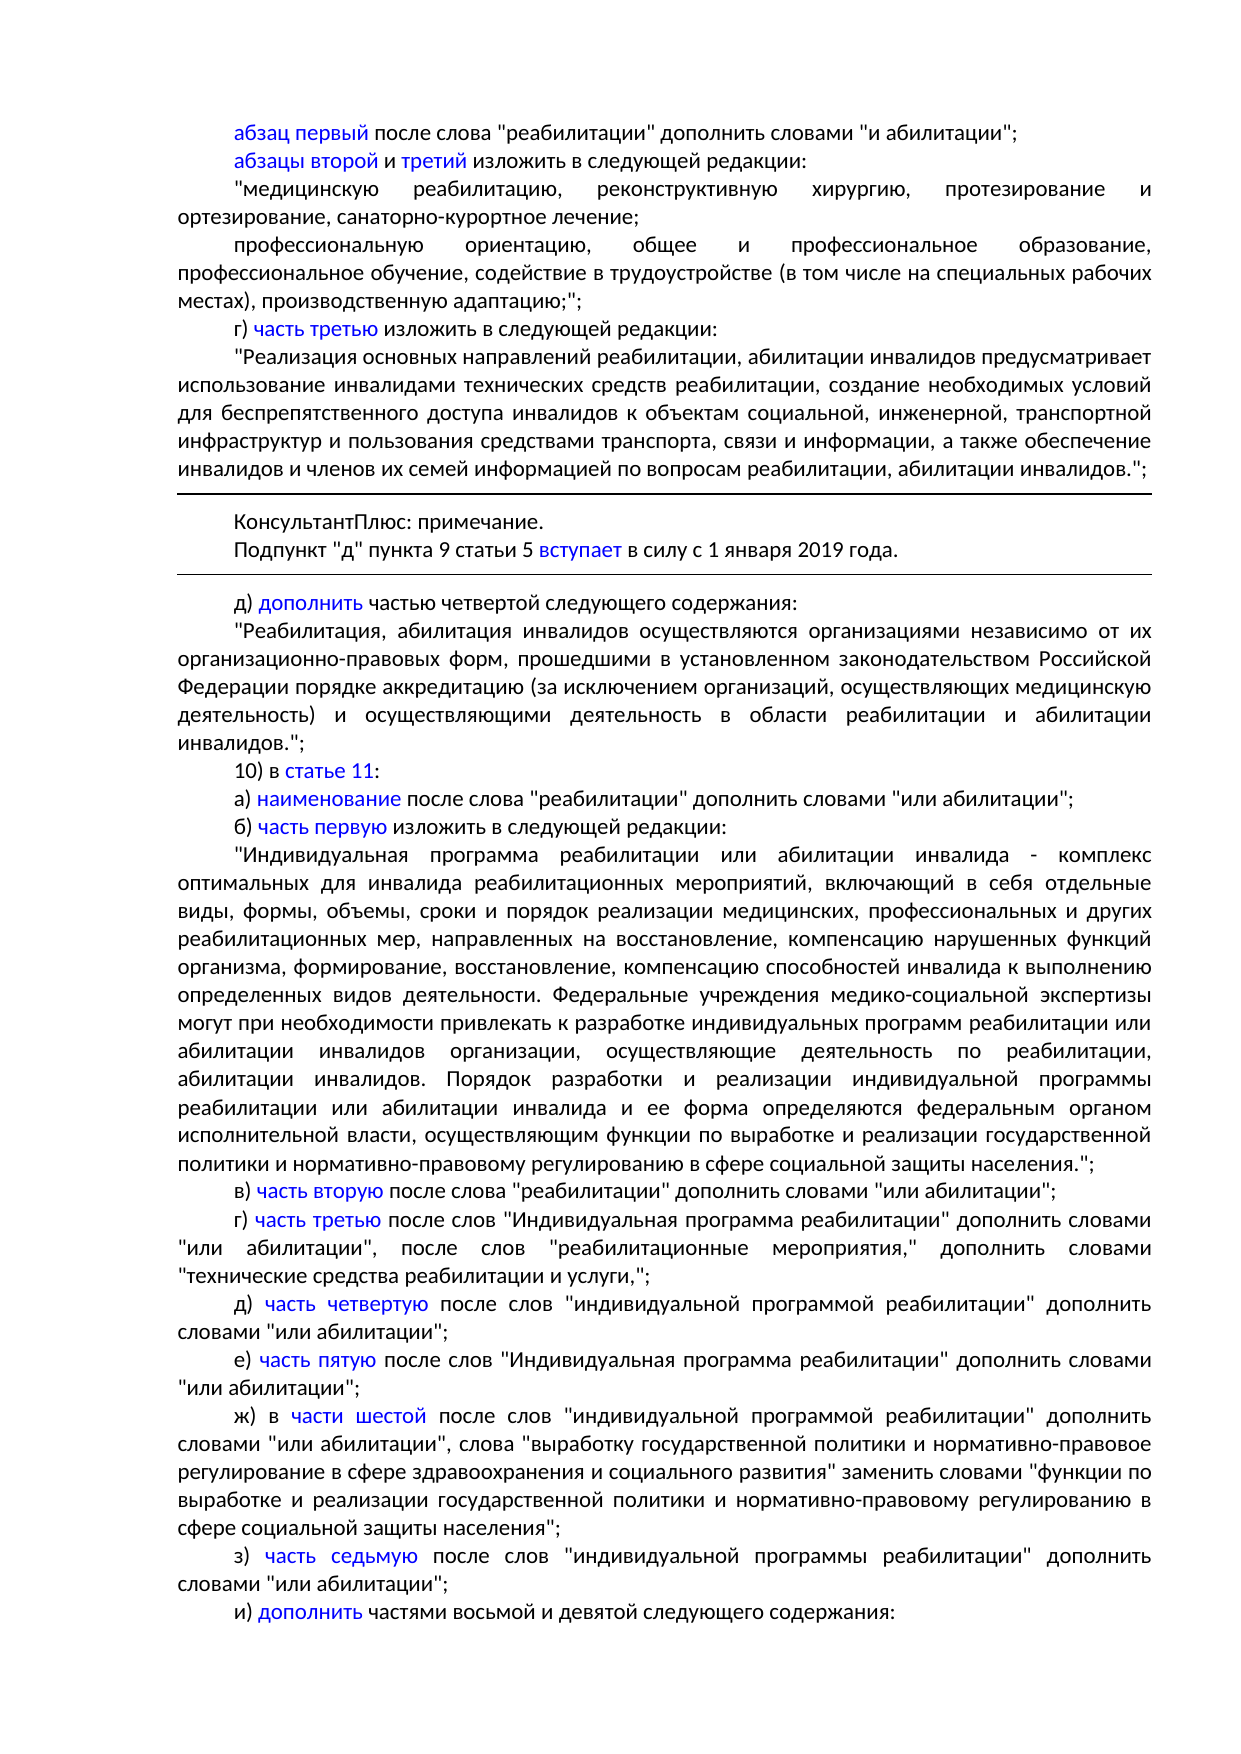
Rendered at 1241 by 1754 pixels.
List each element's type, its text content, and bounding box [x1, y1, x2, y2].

text и) дополнить частями восьмой и девятой следующего содержания: [177, 1597, 1152, 1625]
text "Реабилитация, абилитация инвалидов осуществляются организациями независимо от их организационно-правовых форм, прошедшими в установленном законодательством Российской Федерации порядке аккредитацию (за исключением организаций, осуществляющих медицинскую деятельность) и осуществляющими деятельность в области реабилитации и абилитации инвалидов."; [177, 616, 1152, 756]
text "медицинскую реабилитацию, реконструктивную хирургию, протезирование и ортезирование, санаторно-курортное лечение; [177, 174, 1152, 230]
text д) дополнить частью четвертой следующего содержания: [177, 588, 1152, 616]
text Подпункт "д" пункта 9 статьи 5 вступает в силу с 1 января 2019 года. [177, 535, 1152, 563]
text е) часть пятую после слов "Индивидуальная программа реабилитации" дополнить словами "или абилитации"; [177, 1345, 1152, 1401]
text КонсультантПлюс: примечание. [177, 507, 1152, 535]
text а) наименование после слова "реабилитации" дополнить словами "или абилитации"; [177, 784, 1152, 812]
text абзац первый после слова "реабилитации" дополнить словами "и абилитации"; [177, 118, 1152, 146]
text в) часть вторую после слова "реабилитации" дополнить словами "или абилитации"; [177, 1177, 1152, 1205]
text ж) в части шестой после слов "индивидуальной программой реабилитации" дополнить словами "или абилитации", слова "выработку государственной политики и нормативно-правовое регулирование в сфере здравоохранения и социального развития" заменить словами "функции по выработке и реализации государственной политики и нормативно-правовому регулированию в сфере социальной защиты населения"; [177, 1401, 1152, 1541]
text г) часть третью изложить в следующей редакции: [177, 314, 1152, 342]
text профессиональную ориентацию, общее и профессиональное образование, профессиональное обучение, содействие в трудоустройстве (в том числе на специальных рабочих местах), производственную адаптацию;"; [177, 230, 1152, 314]
text з) часть седьмую после слов "индивидуальной программы реабилитации" дополнить словами "или абилитации"; [177, 1541, 1152, 1597]
text "Индивидуальная программа реабилитации или абилитации инвалида - комплекс оптимальных для инвалида реабилитационных мероприятий, включающий в себя отдельные виды, формы, объемы, сроки и порядок реализации медицинских, профессиональных и других реабилитационных мер, направленных на восстановление, компенсацию нарушенных функций организма, формирование, восстановление, компенсацию способностей инвалида к выполнению определенных видов деятельности. Федеральные учреждения медико-социальной экспертизы могут при необходимости привлекать к разработке индивидуальных программ реабилитации или абилитации инвалидов организации, осуществляющие деятельность по реабилитации, абилитации инвалидов. Порядок разработки и реализации индивидуальной программы реабилитации или абилитации инвалида и ее форма определяются федеральным органом исполнительной власти, осуществляющим функции по выработке и реализации государственной политики и нормативно-правовому регулированию в сфере социальной защиты населения."; [177, 840, 1152, 1177]
text абзацы второй и третий изложить в следующей редакции: [177, 146, 1152, 174]
text г) часть третью после слов "Индивидуальная программа реабилитации" дополнить словами "или абилитации", после слов "реабилитационные мероприятия," дополнить словами "технические средства реабилитации и услуги,"; [177, 1205, 1152, 1289]
text 10) в статье 11: [177, 756, 1152, 784]
text б) часть первую изложить в следующей редакции: [177, 812, 1152, 840]
text д) часть четвертую после слов "индивидуальной программой реабилитации" дополнить словами "или абилитации"; [177, 1289, 1152, 1345]
text "Реализация основных направлений реабилитации, абилитации инвалидов предусматривает использование инвалидами технических средств реабилитации, создание необходимых условий для беспрепятственного доступа инвалидов к объектам социальной, инженерной, транспортной инфраструктур и пользования средствами транспорта, связи и информации, а также обеспечение инвалидов и членов их семей информацией по вопросам реабилитации, абилитации инвалидов."; [177, 342, 1152, 482]
